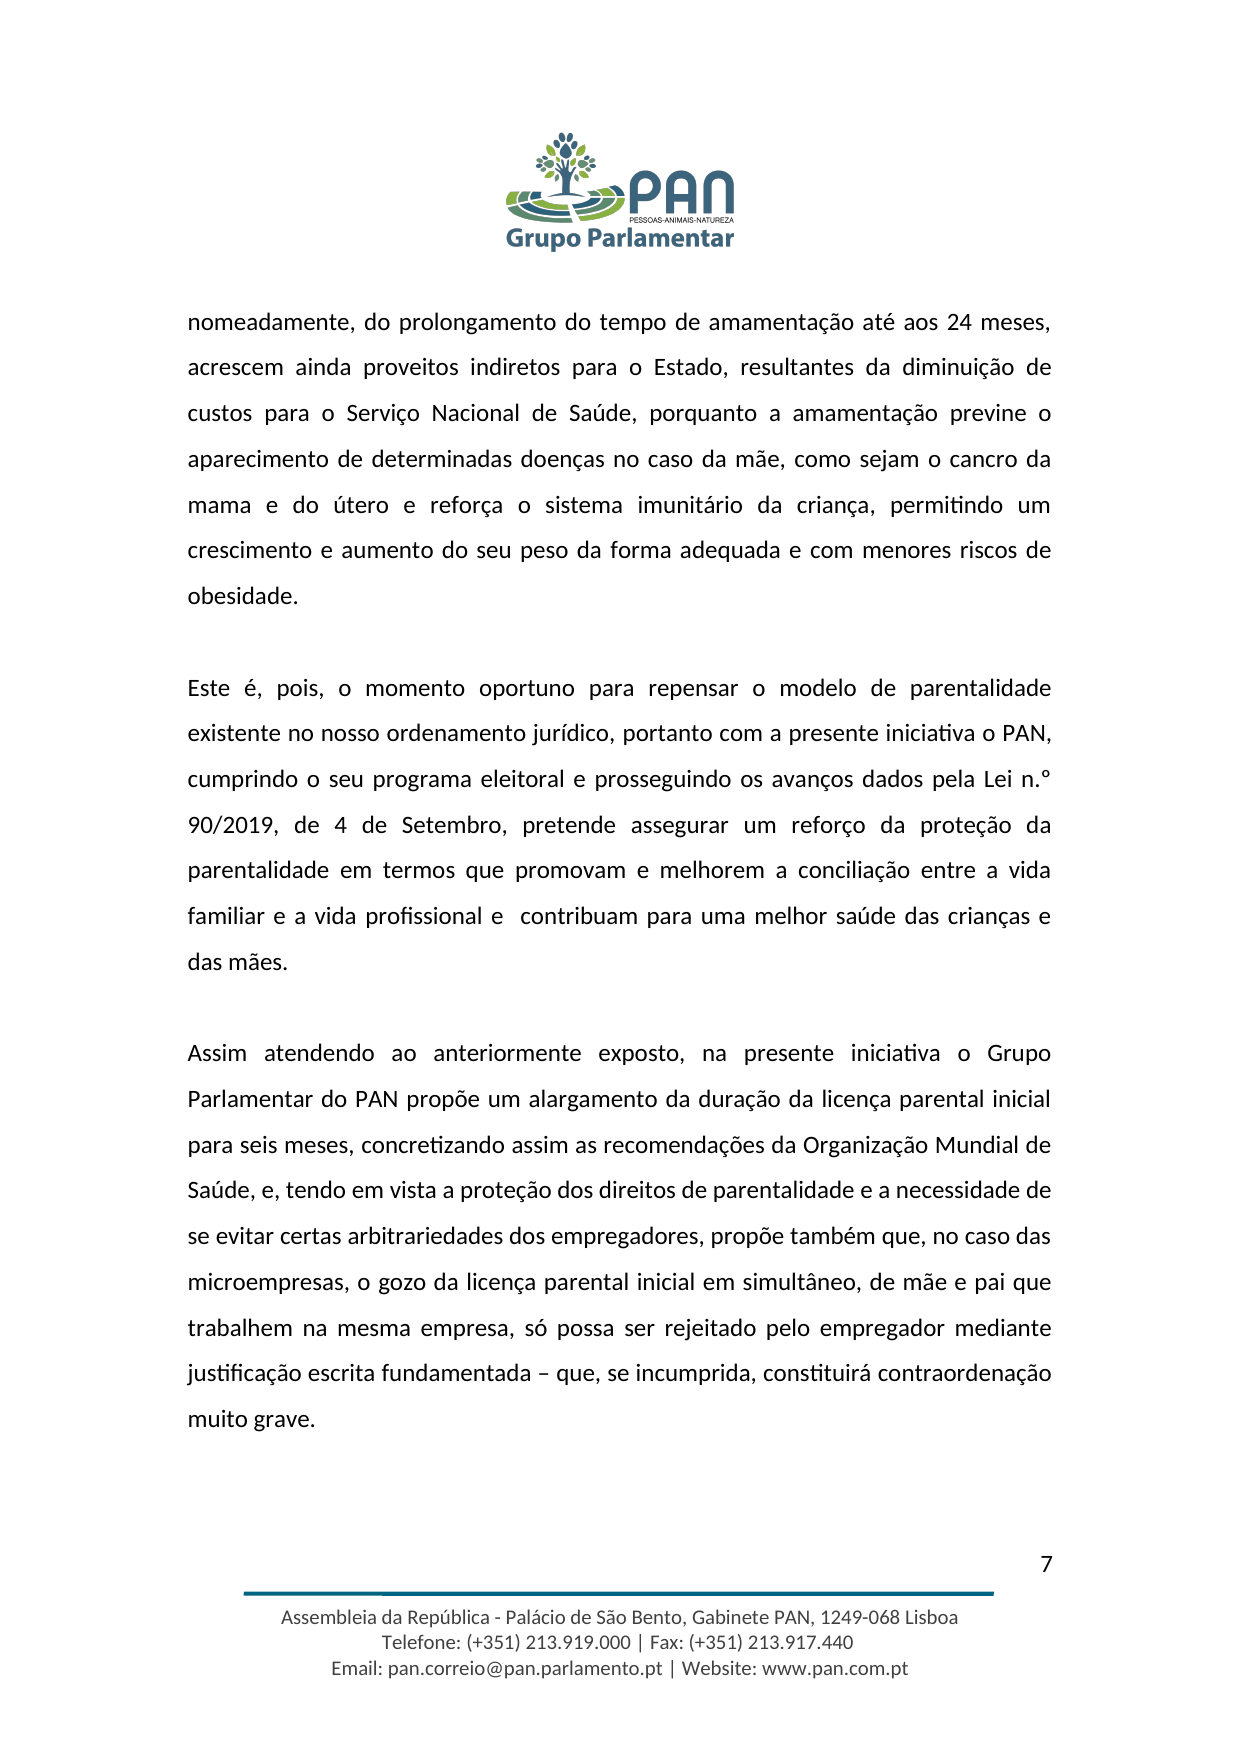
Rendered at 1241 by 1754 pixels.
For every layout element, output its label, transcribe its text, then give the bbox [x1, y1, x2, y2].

text Assim atendendo ao anteriormente exposto, na presente iniciativa o Grupo Parlamentar do PAN propõe um alargamento da duração da licença parental inicial para seis meses, concretizando assim as recomendações da Organização Mundial de Saúde, e, tendo em vista a proteção dos direitos de parentalidade e a necessidade de se evitar certas arbitrariedades dos empregadores, propõe também que, no caso das microempresas, o gozo da licença parental inicial em simultâneo, de mãe e pai que trabalhem na mesma empresa, só possa ser rejeitado pelo empregador mediante justificação escrita fundamentada – que, se incumprida, constituirá contraordenação muito grave. [187, 1037, 1053, 1434]
text Este é, pois, o momento oportuno para repensar o modelo de parentalidade existente no nosso ordenamento jurídico, portanto com a presente iniciativa o PAN, cumprindo o seu programa eleitoral e prosseguindo os avanços dados pela Lei n.º 90/2019, de 4 de Setembro, pretende assegurar um reforço da proteção da parentalidade em termos que promovam e melhorem a conciliação entre a vida familiar e a vida profissional e contribuam para uma melhor saúde das crianças e das mães. [187, 672, 1053, 977]
picture [475, 102, 765, 277]
